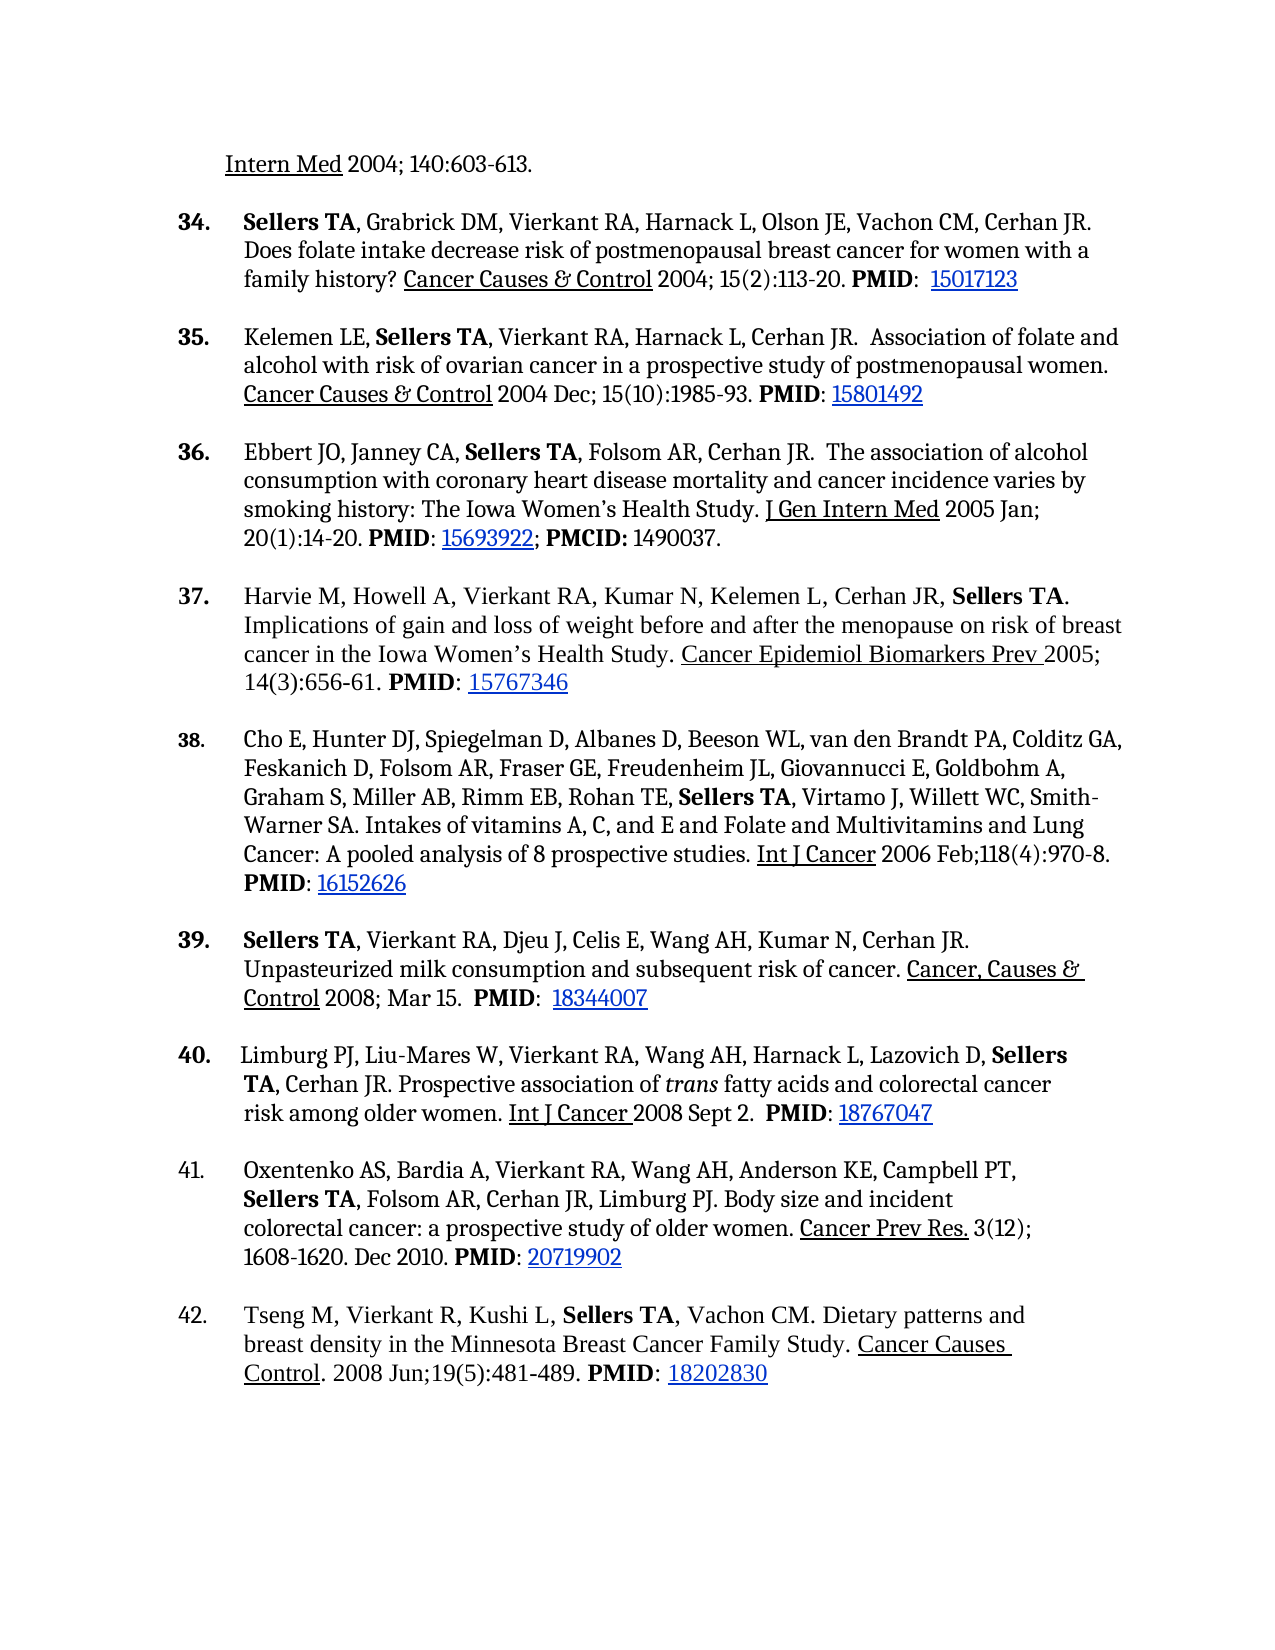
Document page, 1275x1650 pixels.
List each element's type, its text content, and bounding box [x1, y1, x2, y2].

text 42. Tseng M, Vierkant R, Kushi L, Sellers TA, Vachon CM. Dietary patterns and breast density in the Minnesota Breast Cancer Family Study. Cancer Causes Control. 2008 Jun;19(5):481-489. PMID: 18202830 [178, 1300, 1087, 1387]
list Cho E, Hunter DJ, Spiegelman D, Albanes D, Beeson WL, van den Brandt PA, Colditz GA, Feskanich D, Folsom AR, Fraser GE, Freudenheim JL, Giovannucci E, Goldbohm A, Graham S, Miller AB, Rimm EB, Rohan TE, Sellers TA, Virtamo J, Willett WC, Smith-Warner SA. Intakes of vitamins A, C, and E and Folate and Multivitamins and Lung Cancer: A pooled analysis of 8 prospective studies. Int J Cancer 2006 Feb;118(4):970-8. PMID: 16152626 [178, 725, 1127, 897]
list Ebbert JO, Janney CA, Sellers TA, Folsom AR, Cerhan JR. The association of alcohol consumption with coronary heart disease mortality and cancer incidence varies by smoking history: The Iowa Women’s Health Study. J Gen Intern Med 2005 Jan; 20(1):14-20. PMID: 15693922; PMCID: 1490037. [178, 437, 1127, 552]
list Sellers TA, Grabrick DM, Vierkant RA, Harnack L, Olson JE, Vachon CM, Cerhan JR. Does folate intake decrease risk of postmenopausal breast cancer for women with a family history? Cancer Causes & Control 2004; 15(2):113-20. PMID: 15017123 [178, 207, 1127, 294]
text 41. Oxentenko AS, Bardia A, Vierkant RA, Wang AH, Anderson KE, Campbell PT, Sellers TA, Folsom AR, Cerhan JR, Limburg PJ. Body size and incident colorectal cancer: a prospective study of older women. Cancer Prev Res. 3(12); 1608-1620. Dec 2010. PMID: 20719902 [178, 1156, 1087, 1271]
list Harvie M, Howell A, Vierkant RA, Kumar N, Kelemen L, Cerhan JR, Sellers TA. Implications of gain and loss of weight before and after the menopause on risk of breast cancer in the Iowa Women’s Health Study. Cancer Epidemiol Biomarkers Prev 2005; 14(3):656-61. PMID: 15767346 [178, 581, 1127, 696]
text Intern Med 2004; 140:603-613. [178, 150, 1127, 179]
list Limburg PJ, Liu-Mares W, Vierkant RA, Wang AH, Harnack L, Lazovich D, Sellers TA, Cerhan JR. Prospective association of trans fatty acids and colorectal cancer risk among older women. Int J Cancer 2008 Sept 2. PMID: 18767047 [178, 1041, 1087, 1127]
list Kelemen LE, Sellers TA, Vierkant RA, Harnack L, Cerhan JR. Association of folate and alcohol with risk of ovarian cancer in a prospective study of postmenopausal women. Cancer Causes & Control 2004 Dec; 15(10):1985-93. PMID: 15801492 [178, 322, 1127, 409]
list Sellers TA, Vierkant RA, Djeu J, Celis E, Wang AH, Kumar N, Cerhan JR. Unpasteurized milk consumption and subsequent risk of cancer. Cancer, Causes & Control 2008; Mar 15. PMID: 18344007 [178, 926, 1087, 1012]
